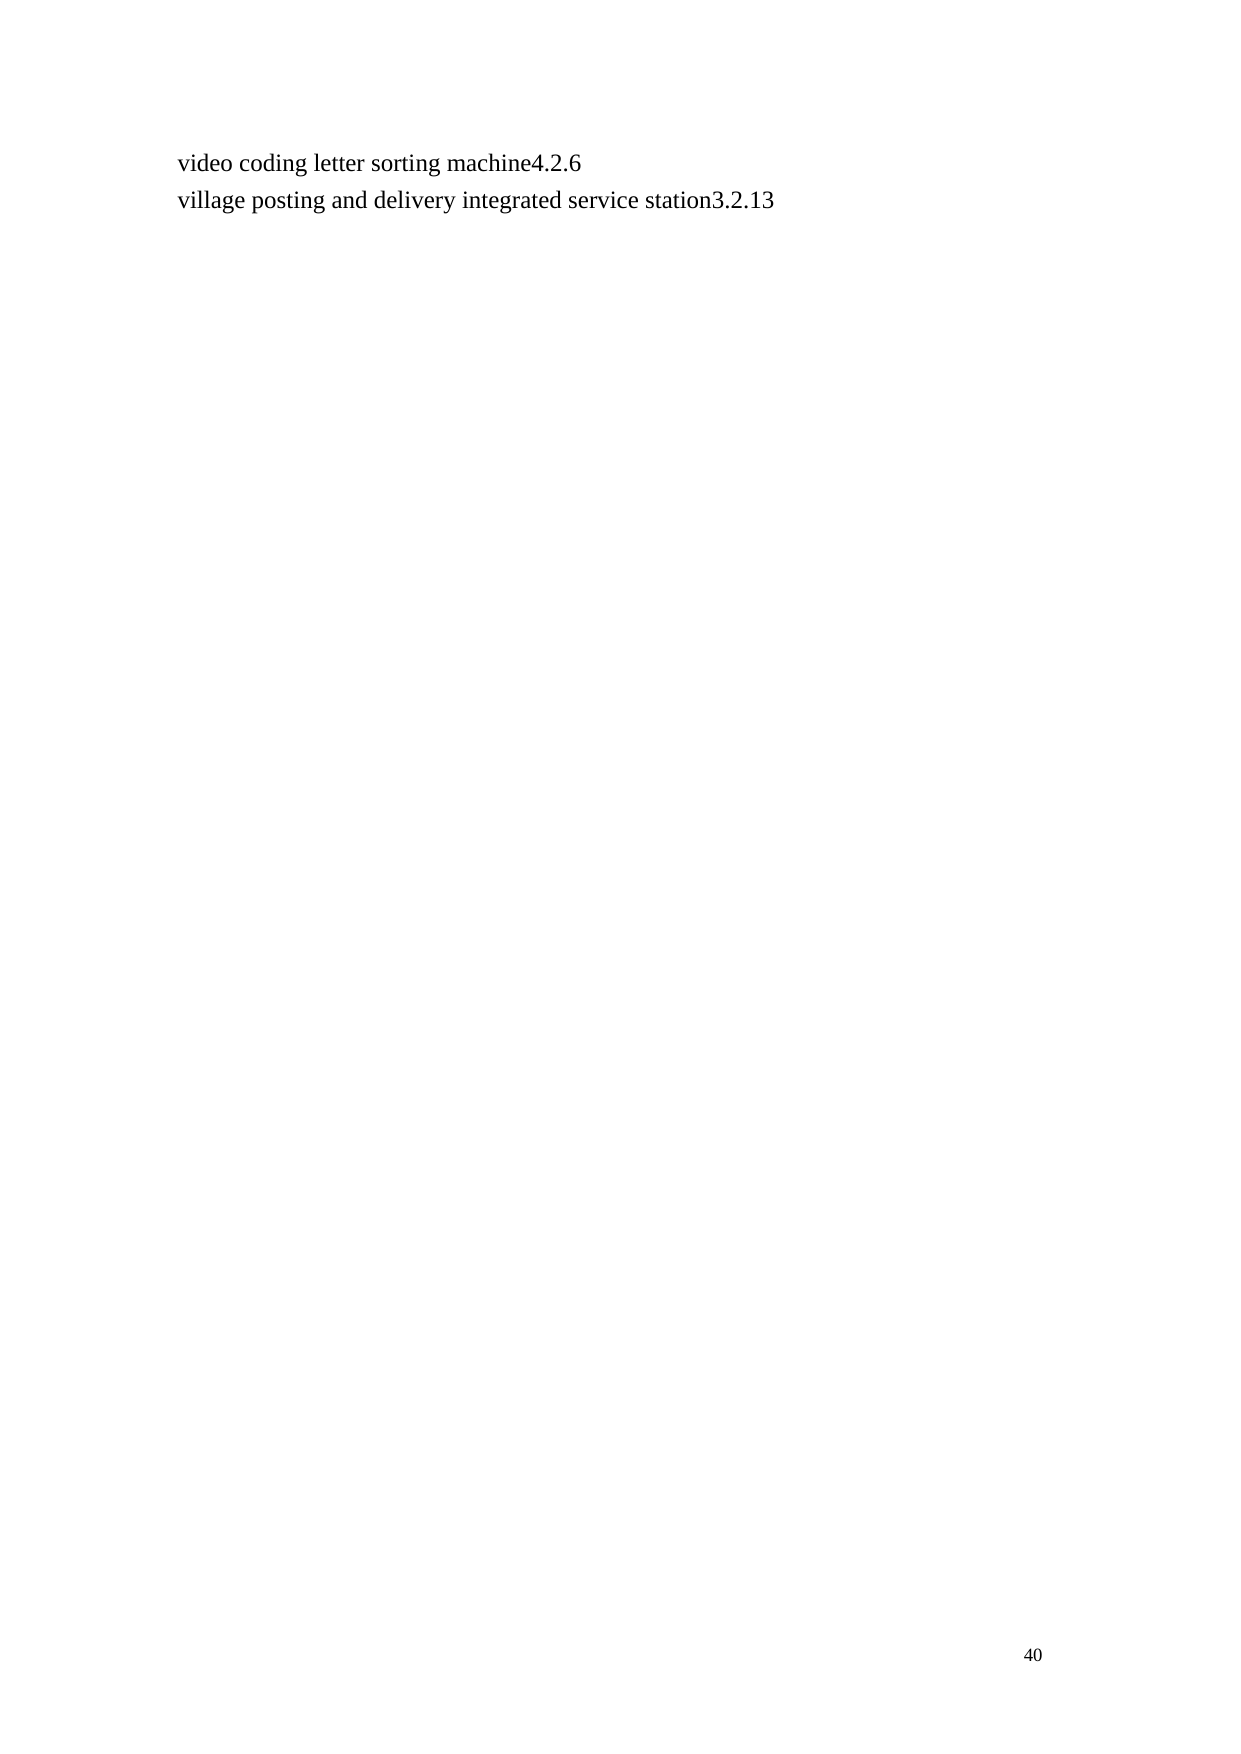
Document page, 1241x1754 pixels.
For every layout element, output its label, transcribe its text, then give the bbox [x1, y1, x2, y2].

text village posting and delivery integrated service station 3.2.13 [177, 185, 1063, 214]
text video coding letter sorting machine 4.2.6 [177, 148, 1063, 176]
